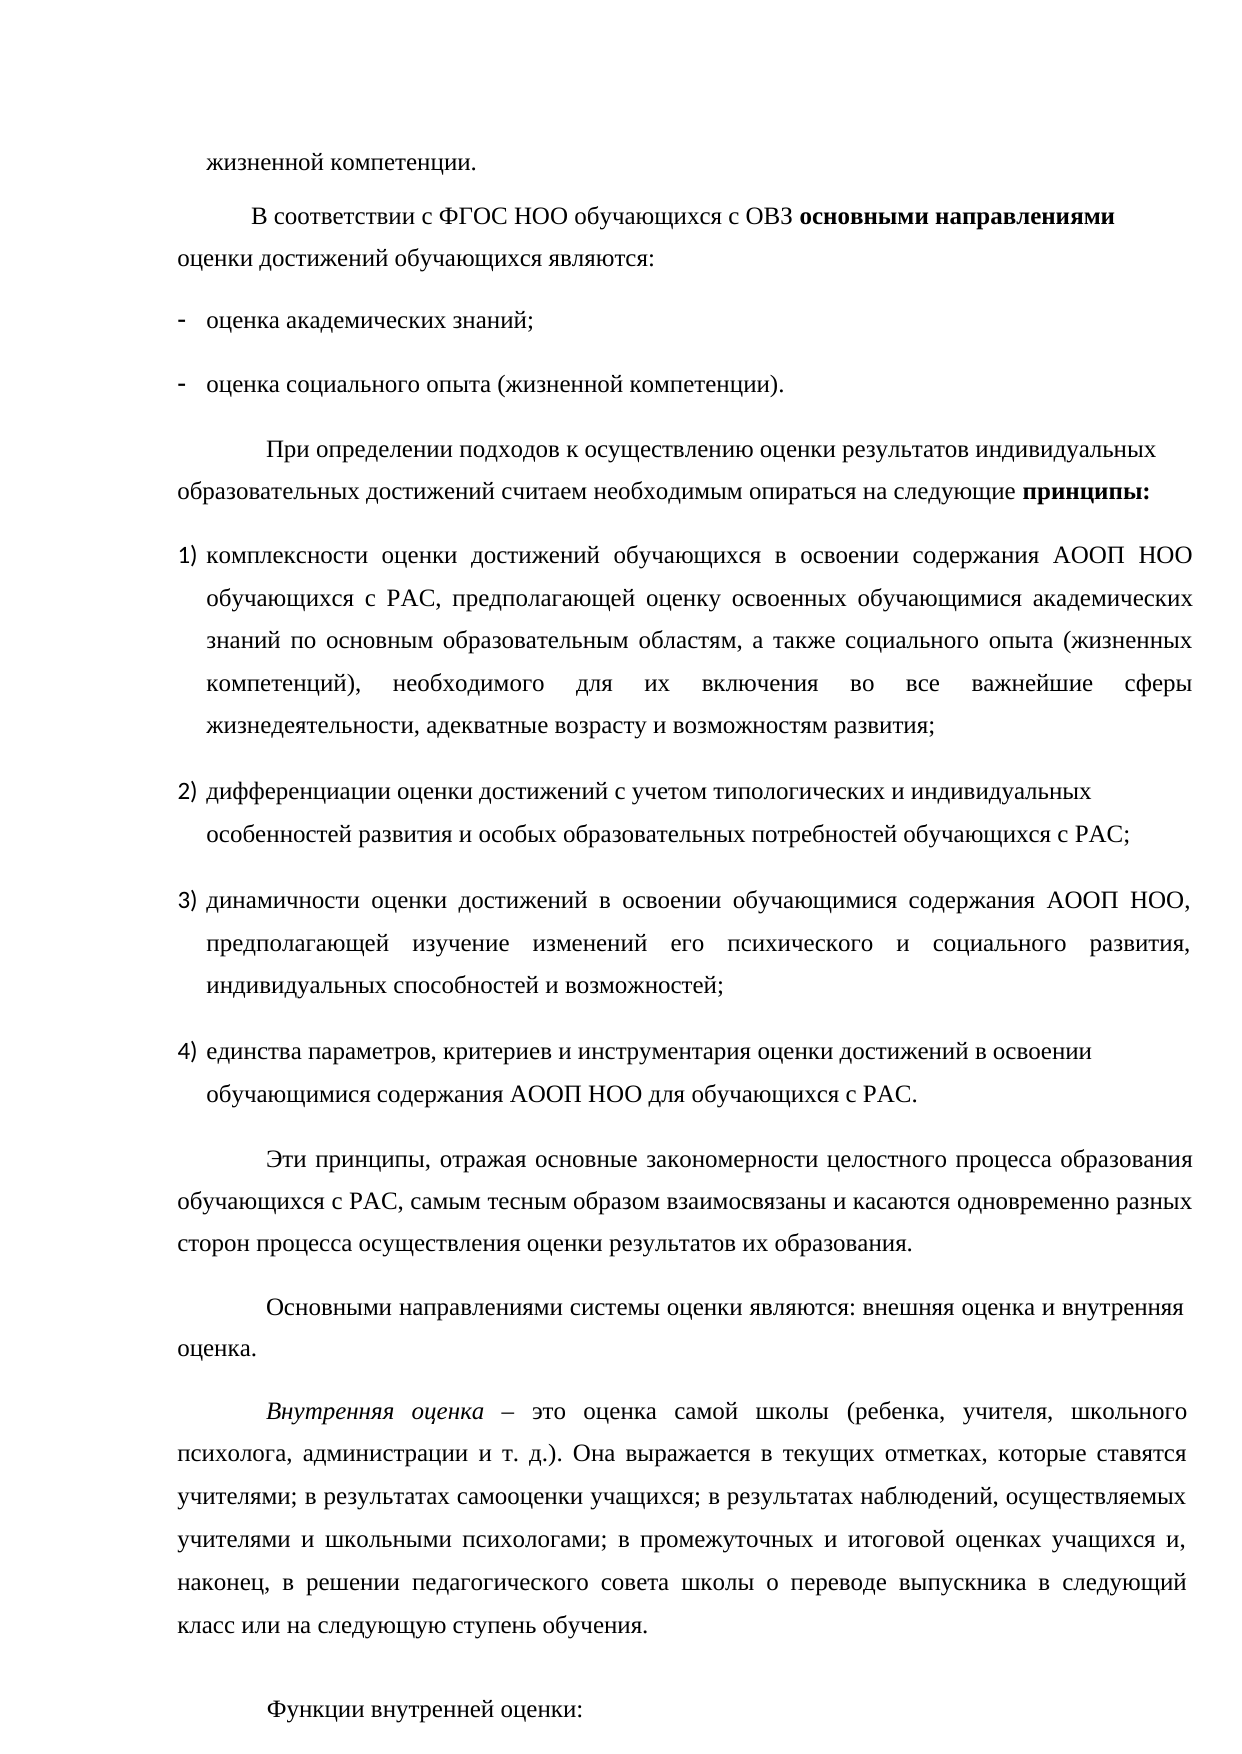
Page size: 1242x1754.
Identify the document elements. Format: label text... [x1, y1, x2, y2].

text жизненной компетенции. [206, 147, 1194, 176]
text Функции внутренней оценки: [267, 1694, 1194, 1723]
list комплексности оценки достижений обучающихся в освоении содержания АООП НОО обучающихся с РАС, предполагающей оценку освоенных обучающимися академических знаний по основным образовательным областям, а также социального опыта (жизненных компетенций), необходимого для их включения во все важнейшие сферы жизнедеятельности, адекватные возрасту и возможностям развития; [177, 539, 1194, 739]
list дифференциации оценки достижений с учетом типологических и индивидуальных особенностей развития и особых образовательных потребностей обучающихся с РАС; [177, 776, 1192, 848]
list динамичности оценки достижений в освоении обучающимися содержания АООП НОО, предполагающей изучение изменений его психического и социального развития, индивидуальных способностей и возможностей; [177, 884, 1192, 999]
text В соответствии с ФГОС НОО обучающихся с ОВЗ основными направлениями оценки достижений обучающихся являются: [177, 201, 1194, 272]
text Внутренняя оценка – это оценка самой школы (ребенка, учителя, школьного психолога, администрации и т. д.). Она выражается в текущих отметках, которые ставятся учителями; в результатах самооценки учащихся; в результатах наблюдений, осуществляемых учителями и школьными психологами; в промежуточных и итоговой оценках учащихся и, наконец, в решении педагогического совета школы о переводе выпускника в следующий класс или на следующую ступень обучения. [177, 1396, 1187, 1638]
list оценка социального опыта (жизненной компетенции). [177, 369, 1194, 398]
list оценка академических знаний; [177, 305, 1194, 334]
text При определении подходов к осуществлению оценки результатов индивидуальных образовательных достижений считаем необходимым опираться на следующие принципы: [177, 434, 1192, 505]
text Эти принципы, отражая основные закономерности целостного процесса образования обучающихся с РАС, самым тесным образом взаимосвязаны и касаются одновременно разных сторон процесса осуществления оценки результатов их образования. [177, 1144, 1194, 1257]
list единства параметров, критериев и инструментария оценки достижений в освоении обучающимися содержания АООП НОО для обучающихся с РАС. [177, 1035, 1192, 1107]
text Основными направлениями системы оценки являются: внешняя оценка и внутренняя оценка. [177, 1292, 1185, 1362]
